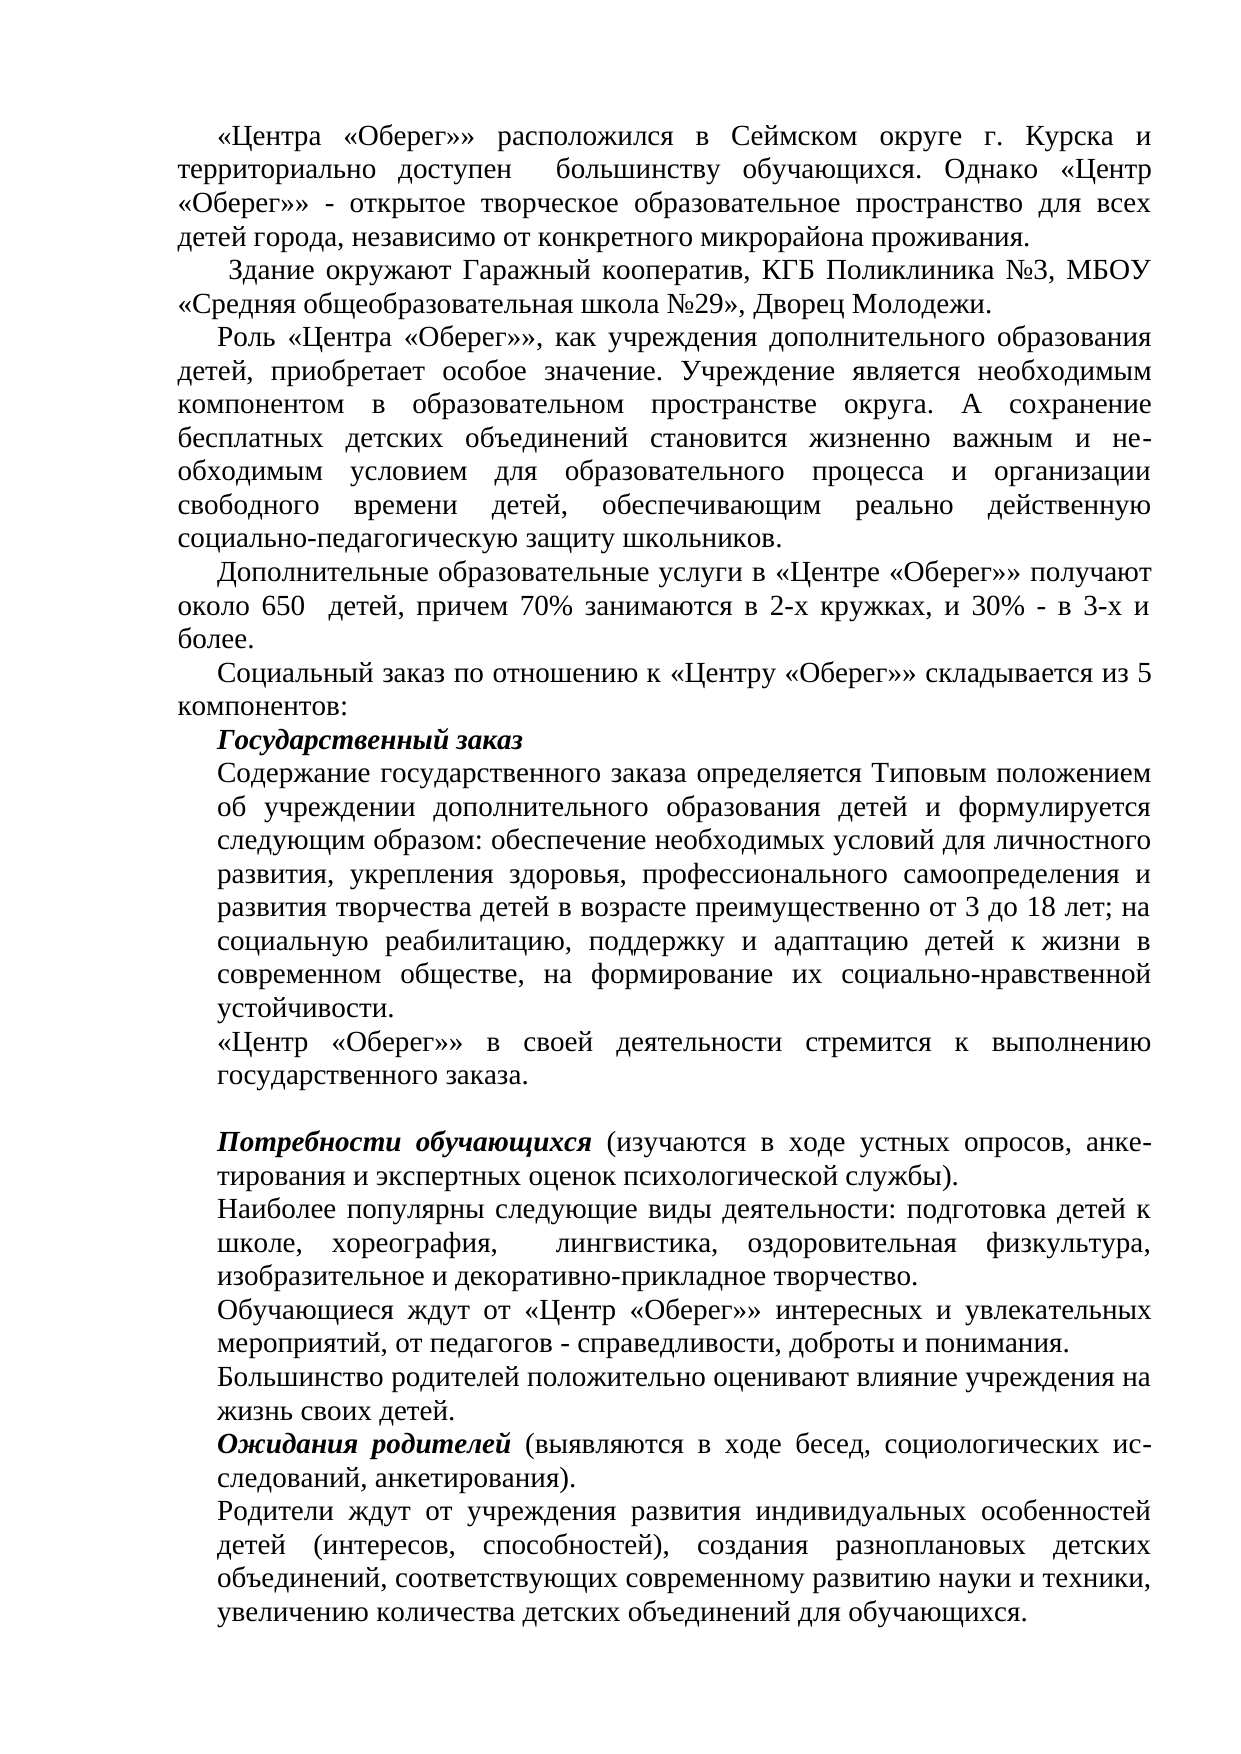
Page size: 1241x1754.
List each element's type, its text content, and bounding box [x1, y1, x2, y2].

text Потребности обучающихся (изучаются в ходе устных опросов, анкетирования и экспертных оценок психологической службы). [217, 1124, 1152, 1191]
text Большинство родителей положительно оценивают влияние учреждения на жизнь своих детей. [217, 1359, 1152, 1426]
text Содержание государственного заказа определяется Типовым положением об учреждении дополнительного образования детей и формулируется следующим образом: обеспечение необходимых условий для личностного развития, укрепления здоровья, профессионального самоопределения и развития творчества детей в возрасте преимущественно от 3 до 18 лет; на социальную реабилитацию, поддержку и адаптацию детей к жизни в современном обществе, на формирование их социально-нравственной устойчивости. [217, 755, 1152, 1024]
text Здание окружают Гаражный кооператив, КГБ Поликлиника №3, МБОУ «Средняя общеобразовательная школа №29», Дворец Молодежи. [177, 252, 1152, 319]
text «Центр «Оберег»» в своей деятельности стремится к выполнению государственного заказа. [217, 1024, 1152, 1091]
text Ожидания родителей (выявляются в ходе бесед, социологических исследований, анкетирования). [217, 1426, 1152, 1493]
text Родители ждут от учреждения развития индивидуальных особенностей детей (интересов, способностей), создания разноплановых детских объединений, соответствующих современному развитию науки и техники, увеличению количества детских объединений для обучающихся. [217, 1493, 1152, 1627]
text Роль «Центра «Оберег»», как учреждения дополнительного образования детей, приобретает особое значение. Учреждение является необходимым компонентом в образовательном пространстве округа. А сохранение бесплатных детских объединений становится жизненно важным и необходимым условием для образовательного процесса и организации свободного времени детей, обеспечивающим реально действенную социально-педагогическую защиту школьников. [177, 319, 1152, 554]
text Государственный заказ [217, 722, 1152, 755]
text Обучающиеся ждут от «Центр «Оберег»» интересных и увлекательных мероприятий, от педагогов - справедливости, доброты и понимания. [217, 1292, 1152, 1359]
text Дополнительные образовательные услуги в «Центре «Оберег»» получают около 650 детей, причем 70% занимаются в 2-х кружках, и 30% - в 3-х и более. [177, 554, 1152, 655]
text Социальный заказ по отношению к «Центру «Оберег»» складывается из 5 компонентов: [177, 655, 1152, 722]
text Наиболее популярны следующие виды деятельности: подготовка детей к школе, хореография, лингвистика, оздоровительная физкультура, изобразительное и декоративно-прикладное творчество. [217, 1191, 1152, 1292]
text «Центра «Оберег»» расположился в Сеймском округе г. Курска и территориально доступен большинству обучающихся. Однако «Центр «Оберег»» - открытое творческое образовательное пространство для всех детей города, независимо от конкретного микрорайона проживания. [177, 118, 1152, 252]
